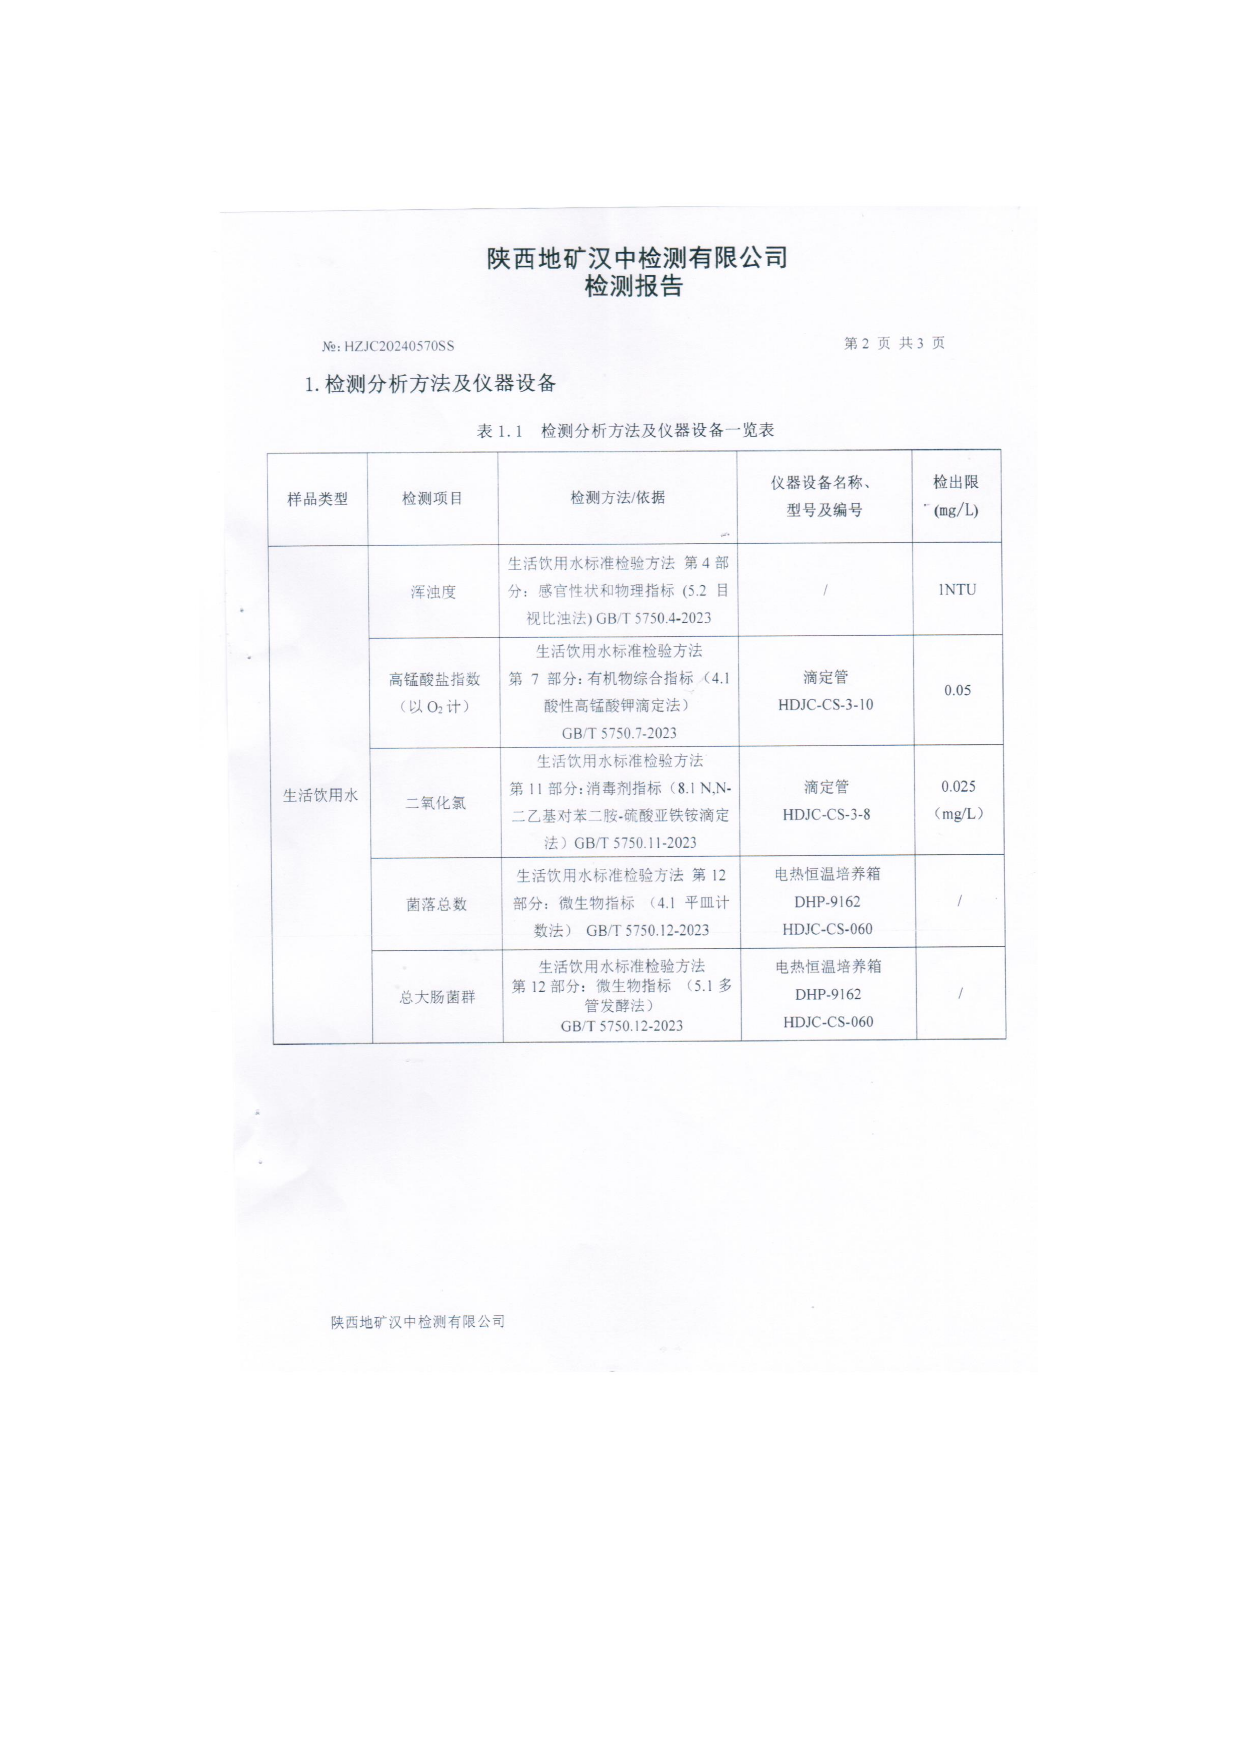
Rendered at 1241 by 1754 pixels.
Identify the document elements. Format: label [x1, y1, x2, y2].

picture [187, 194, 1052, 1384]
